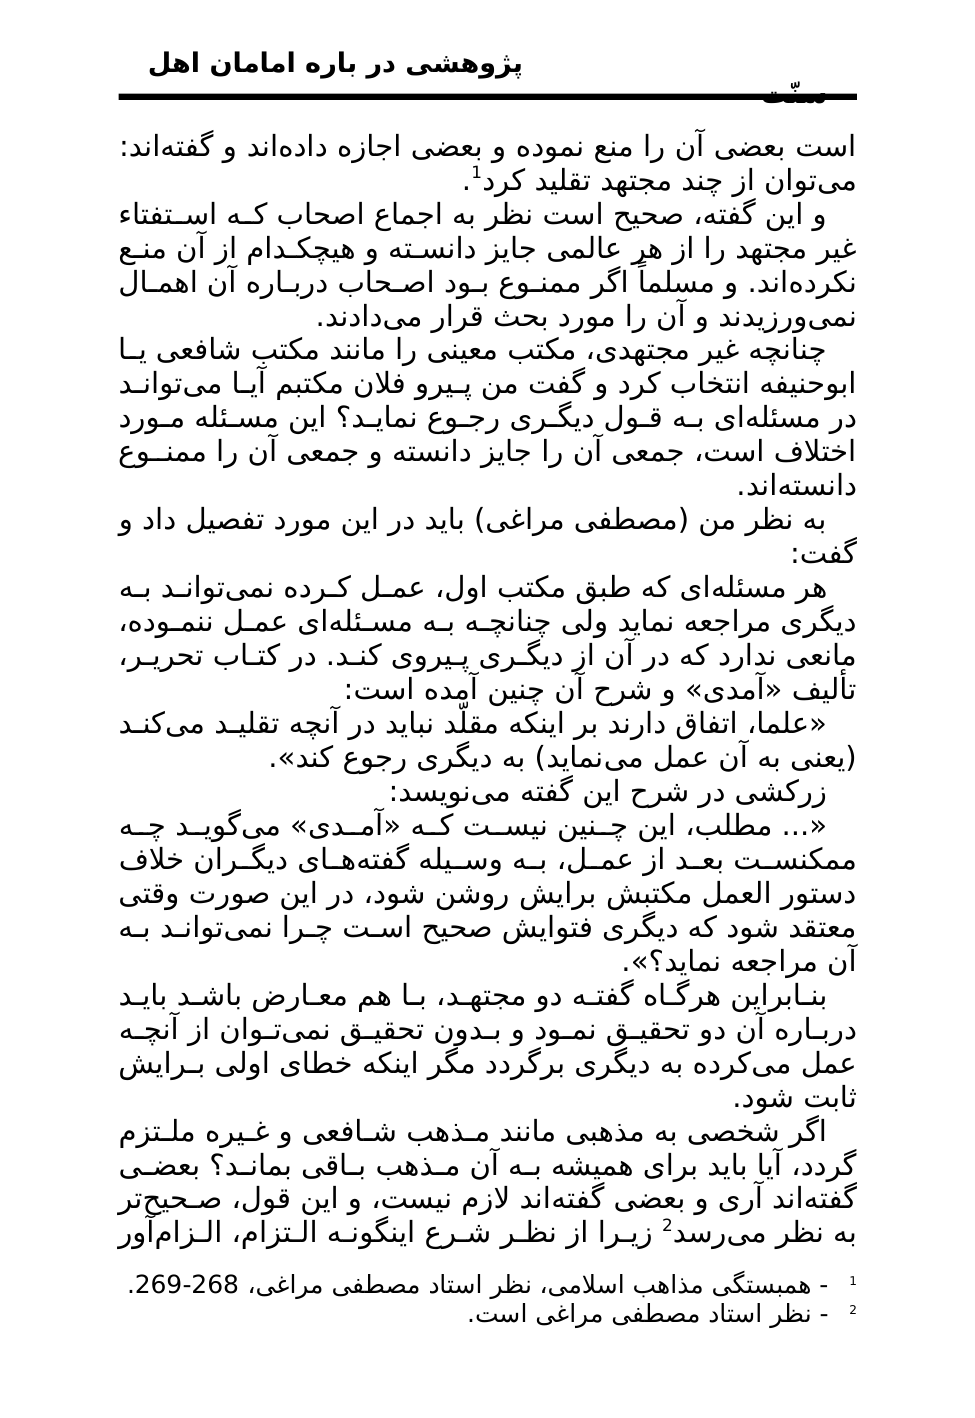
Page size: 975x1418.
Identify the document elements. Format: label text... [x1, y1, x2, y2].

text به نظر من (مصطفی مراغی) باید در این مورد تفصیل داد و گفت: [118, 503, 857, 571]
text «... مطلب، این چنین نیست که «آمدی» می‌گوید چه ممکنست بعد از عمل، به وسیله گفته‌های دیگران خلاف دستور العمل مکتبش برایش روشن شود، در این صورت وقتی معتقد شود که دیگری فتوایش صحیح است چرا نمی‌تواند به آن مراجعه نماید؟». [118, 808, 857, 978]
text و این گفته، صحیح است نظر به اجماع اصحاب که استفتاء غیر مجتهد را از هر عالمی جایز دانسته و هیچکدام از آن منع نکرده‌اند. و مسلماً اگر ممنوع بود اصحاب درباره آن اهمال نمی‌ورزیدند و آن را مورد بحث قرار می‌دادند. [118, 197, 857, 333]
text بنابراین هرگاه گفته دو مجتهد، با هم معارض باشد باید درباره آن دو تحقیق نمود و بدون تحقیق نمی‌توان از آنچه عمل می‌کرده به دیگری برگردد مگر اینکه خطای اولی برایش ثابت شود. [118, 978, 857, 1114]
text در قرون اولیه در کنار مذاهب اربعه، تقلید از مذهب لیث‌ بن سعد، داود ظاهری، در قرون اولیه در کنار مذاهب اربعه، تقلید از مذهب لیث‌ بن سعد، داود ظاهری، سفیان ثوری، اسحاق بن راهویه، سفیان بن عیینه و محمد بن جریر طبری نیز مجاز بود. همین حالا هم جمع کثیری از اهل تسنن از پیروان امام محمد بن حزم به شمار می‌آیند و قفال و ابوعلی سنجی و غیره مجتهد مطلق و منتسب بوده‌اند. اما در سایر مسایل آیا می‌تواند به دیگری مراجعه کند یا نمی‌تواند؟ مورد اختلاف است بعضی آن را منع نموده و بعضی اجازه داده‌اند و گفته‌اند: می‌توان از چند مجتهد تقلید کرد. [118, 129, 857, 197]
text چنانچه غیر مجتهدی، مکتب معینی را مانند مکتب شافعی یا ابوحنیفه انتخاب کرد و گفت من پیرو فلان مکتبم آیا می‌تواند در مسئله‌ای به قول دیگری رجوع نماید؟ این مسئله مورد اختلاف است، جمعی آن را جایز دانسته و جمعی آن را ممنوع دانسته‌اند. [118, 333, 857, 503]
text هر مسئله‌ای که طبق مکتب اول، عمل کرده نمی‌تواند به دیگری مراجعه نماید ولی چنانچه به مسئله‌ای عمل ننموده، مانعی ندارد که در آن از دیگری پیروی کند. در کتاب تحریر، تألیف «آمدی» و شرح آن چنین آمده است: [118, 571, 857, 706]
text «علما، اتفاق دارند بر اینکه مقلّد نباید در آنچه تقلید می‌کند (یعنی به آن عمل می‌نماید) به دیگری رجوع کند». [118, 706, 857, 774]
text زرکشی در شرح این گفته می‌نویسد: [118, 774, 857, 808]
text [118, 1114, 857, 1250]
